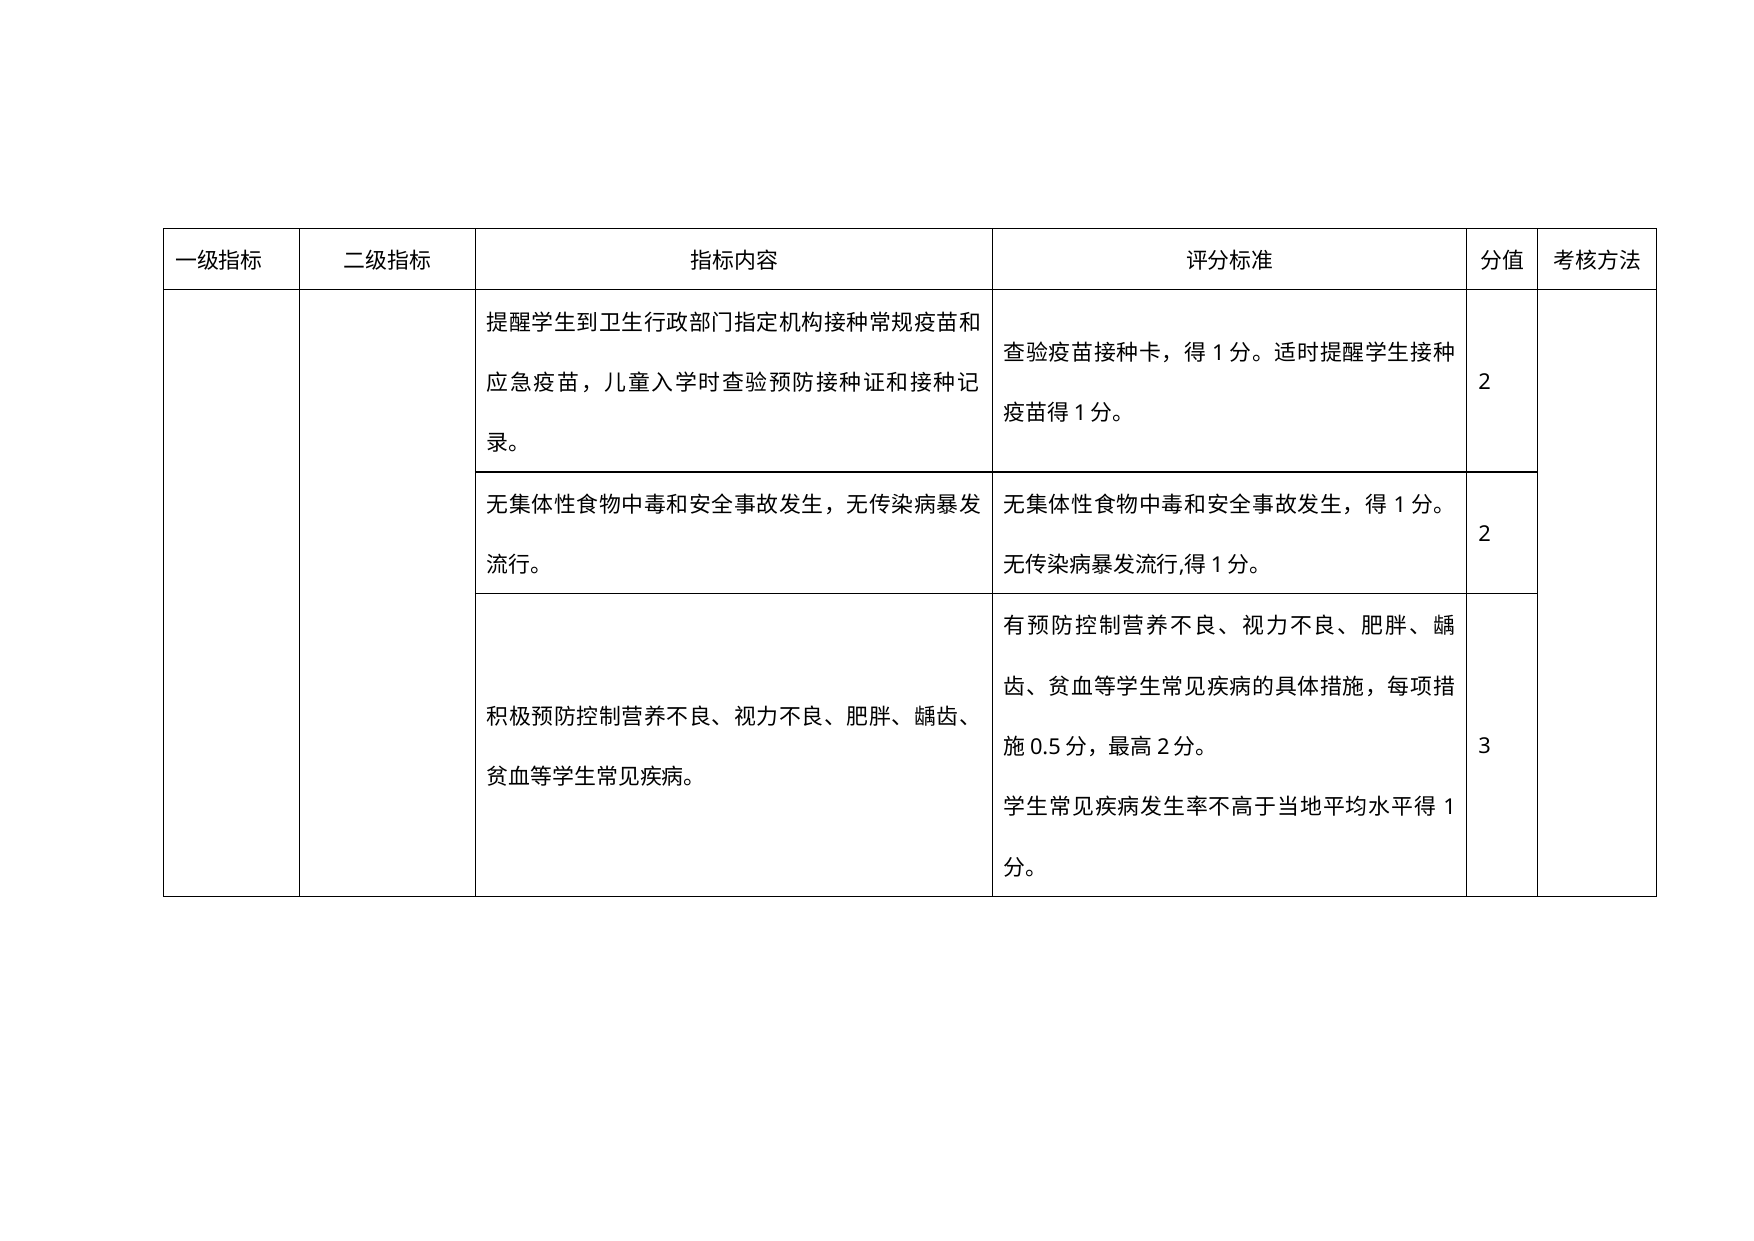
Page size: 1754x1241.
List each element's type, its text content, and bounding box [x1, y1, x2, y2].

table_cell 3 [1467, 594, 1537, 896]
table_header 考核方法 [1538, 229, 1656, 289]
table_header 一级指标 [164, 229, 299, 289]
table_cell 无集体性食物中毒和安全事故发生，无传染病暴发流行。 [476, 473, 992, 593]
table_cell 查验疫苗接种卡，得1分。适时提醒学生接种疫苗得1分。 [993, 290, 1466, 471]
table_cell 无集体性食物中毒和安全事故发生，得1分。无传染病暴发流行,得1分。 [993, 473, 1466, 593]
table_header 指标内容 [476, 229, 992, 289]
table_cell 有预防控制营养不良、视力不良、肥胖、龋齿、贫血等学生常见疾病的具体措施，每项措施0.5分，最高2分。 学生常见疾病发生率不高于当地平均水平得1分。 [993, 594, 1466, 896]
table_cell 提醒学生到卫生行政部门指定机构接种常规疫苗和应急疫苗，儿童入学时查验预防接种证和接种记录。 [476, 290, 992, 471]
table_header 二级指标 [300, 229, 475, 289]
table_cell 2 [1467, 473, 1537, 593]
table_header 评分标准 [993, 229, 1466, 289]
table_cell 2 [1467, 290, 1537, 471]
table_header 分值 [1467, 229, 1537, 289]
table_cell 积极预防控制营养不良、视力不良、肥胖、龋齿、贫血等学生常见疾病。 [476, 594, 992, 896]
